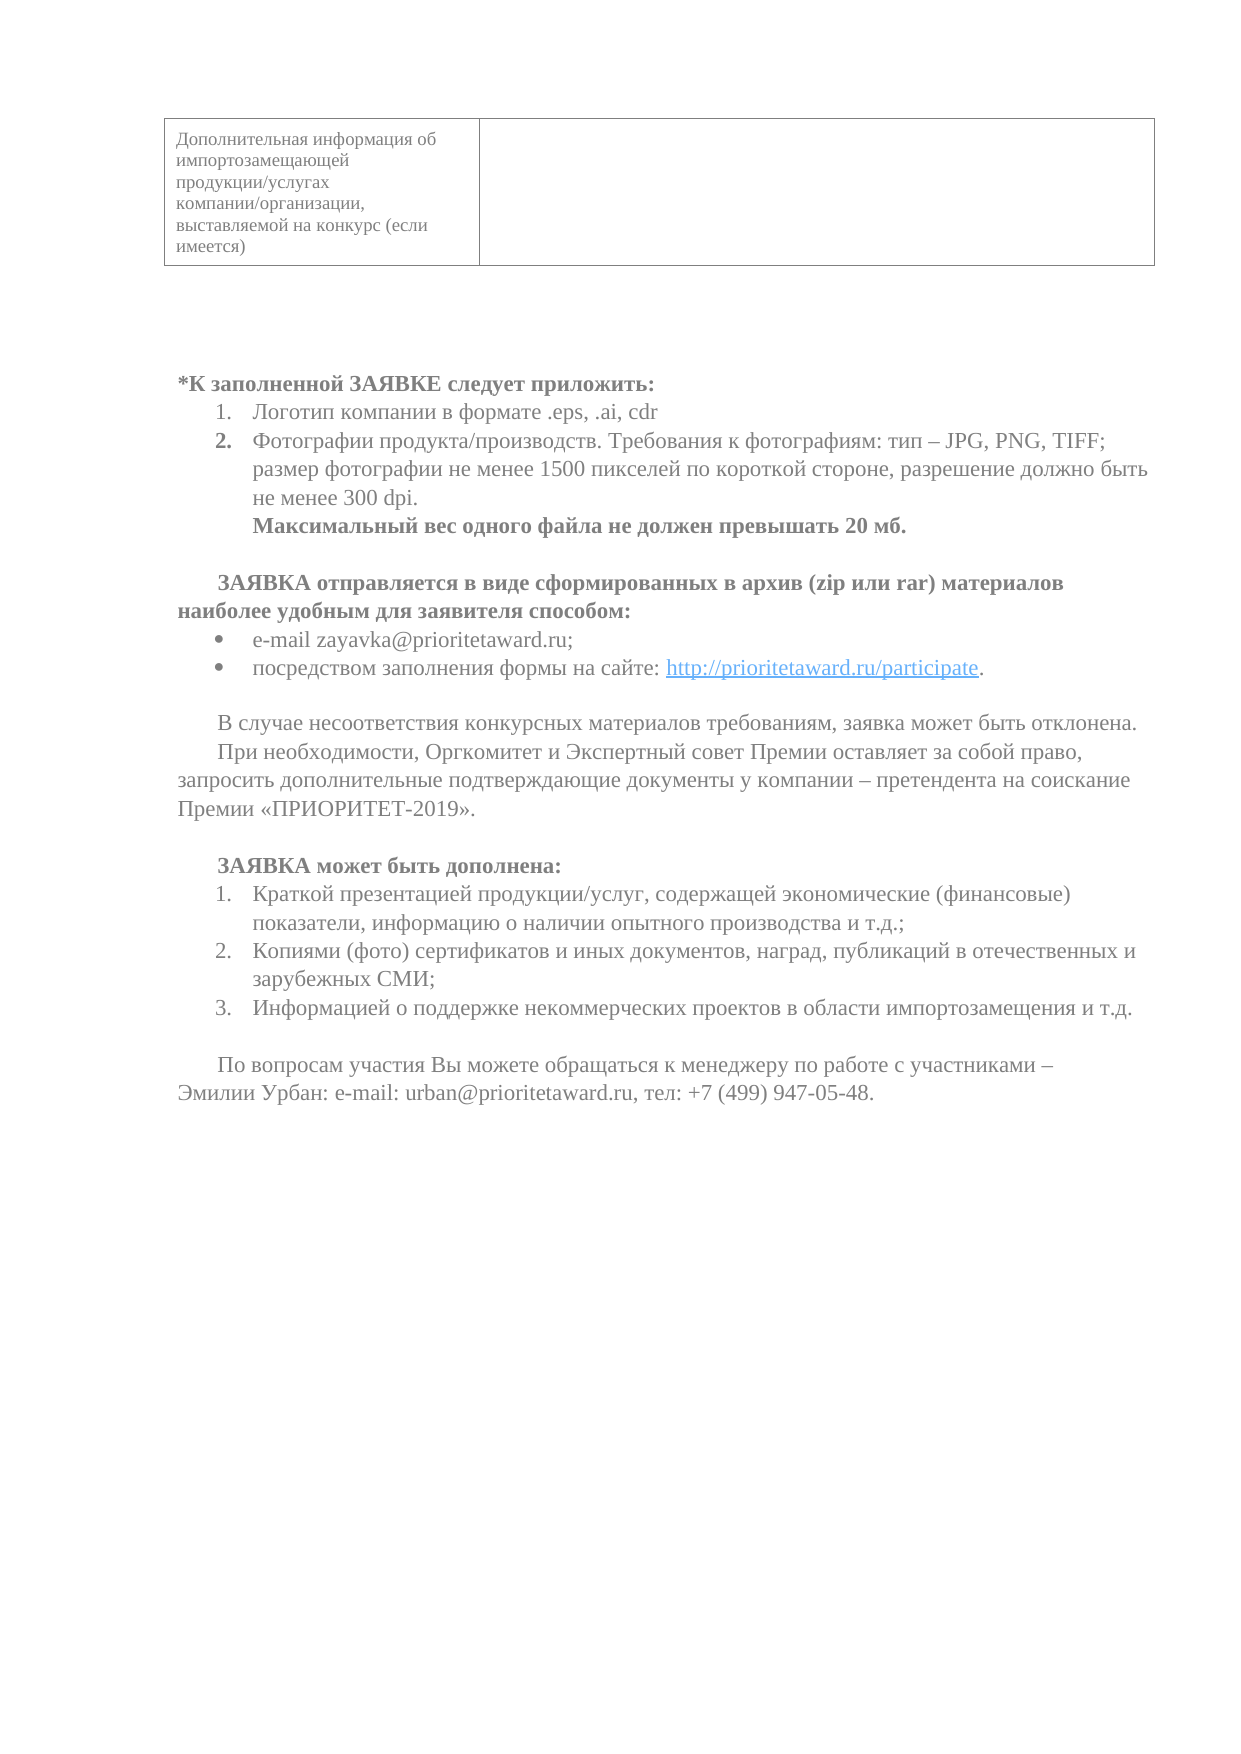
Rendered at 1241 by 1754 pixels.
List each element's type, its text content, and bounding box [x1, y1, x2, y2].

list Максимальный вес одного файла не должен превышать 20 мб. [252, 512, 1152, 538]
text При необходимости, Оргкомитет и Экспертный совет Премии оставляет за собой право, запросить дополнительные подтверждающие документы у компании – претендента на соискание Премии «ПРИОРИТЕТ-2019». [177, 738, 1152, 821]
list Логотип компании в формате .eps, .ai, cdr [215, 398, 1152, 424]
table_cell Дополнительная информация об импортозамещающей продукции/услугах компании/организации, выставляемой на конкурс (если имеется) [165, 119, 479, 265]
text В случае несоответствия конкурсных материалов требованиям, заявка может быть отклонена. [177, 709, 1152, 736]
text ЗАЯВКА может быть дополнена: [177, 852, 1152, 878]
list Фотографии продукта/производств. Требования к фотографиям: тип – JPG, PNG, TIFF; размер фотографии не менее 1500 пикселей по короткой стороне, разрешение должно быть не менее 300 dpi. [215, 427, 1152, 510]
text По вопросам участия Вы можете обращаться к менеджеру по работе с участниками – Эмилии Урбан: e-mail: urban@prioritetaward.ru, тел: +7 (499) 947-05-48. [177, 1051, 1152, 1106]
text ЗАЯВКА отправляется в виде сформированных в архив (zip или rar) материалов наиболее удобным для заявителя способом: [177, 569, 1152, 624]
list Краткой презентацией продукции/услуг, содержащей экономические (финансовые) показатели, информацию о наличии опытного производства и т.д.; [215, 880, 1152, 935]
list посредством заполнения формы на сайте: http://prioritetaward.ru/participate. [215, 654, 1152, 680]
text *К заполненной ЗАЯВКЕ следует приложить: [177, 370, 1152, 396]
table_cell [480, 119, 1154, 265]
list Копиями (фото) сертификатов и иных документов, наград, публикаций в отечественных и зарубежных СМИ; [215, 937, 1152, 992]
list Информацией о поддержке некоммерческих проектов в области импортозамещения и т.д. [215, 994, 1152, 1020]
list e-mail zayavka@prioritetaward.ru; [215, 626, 1152, 652]
